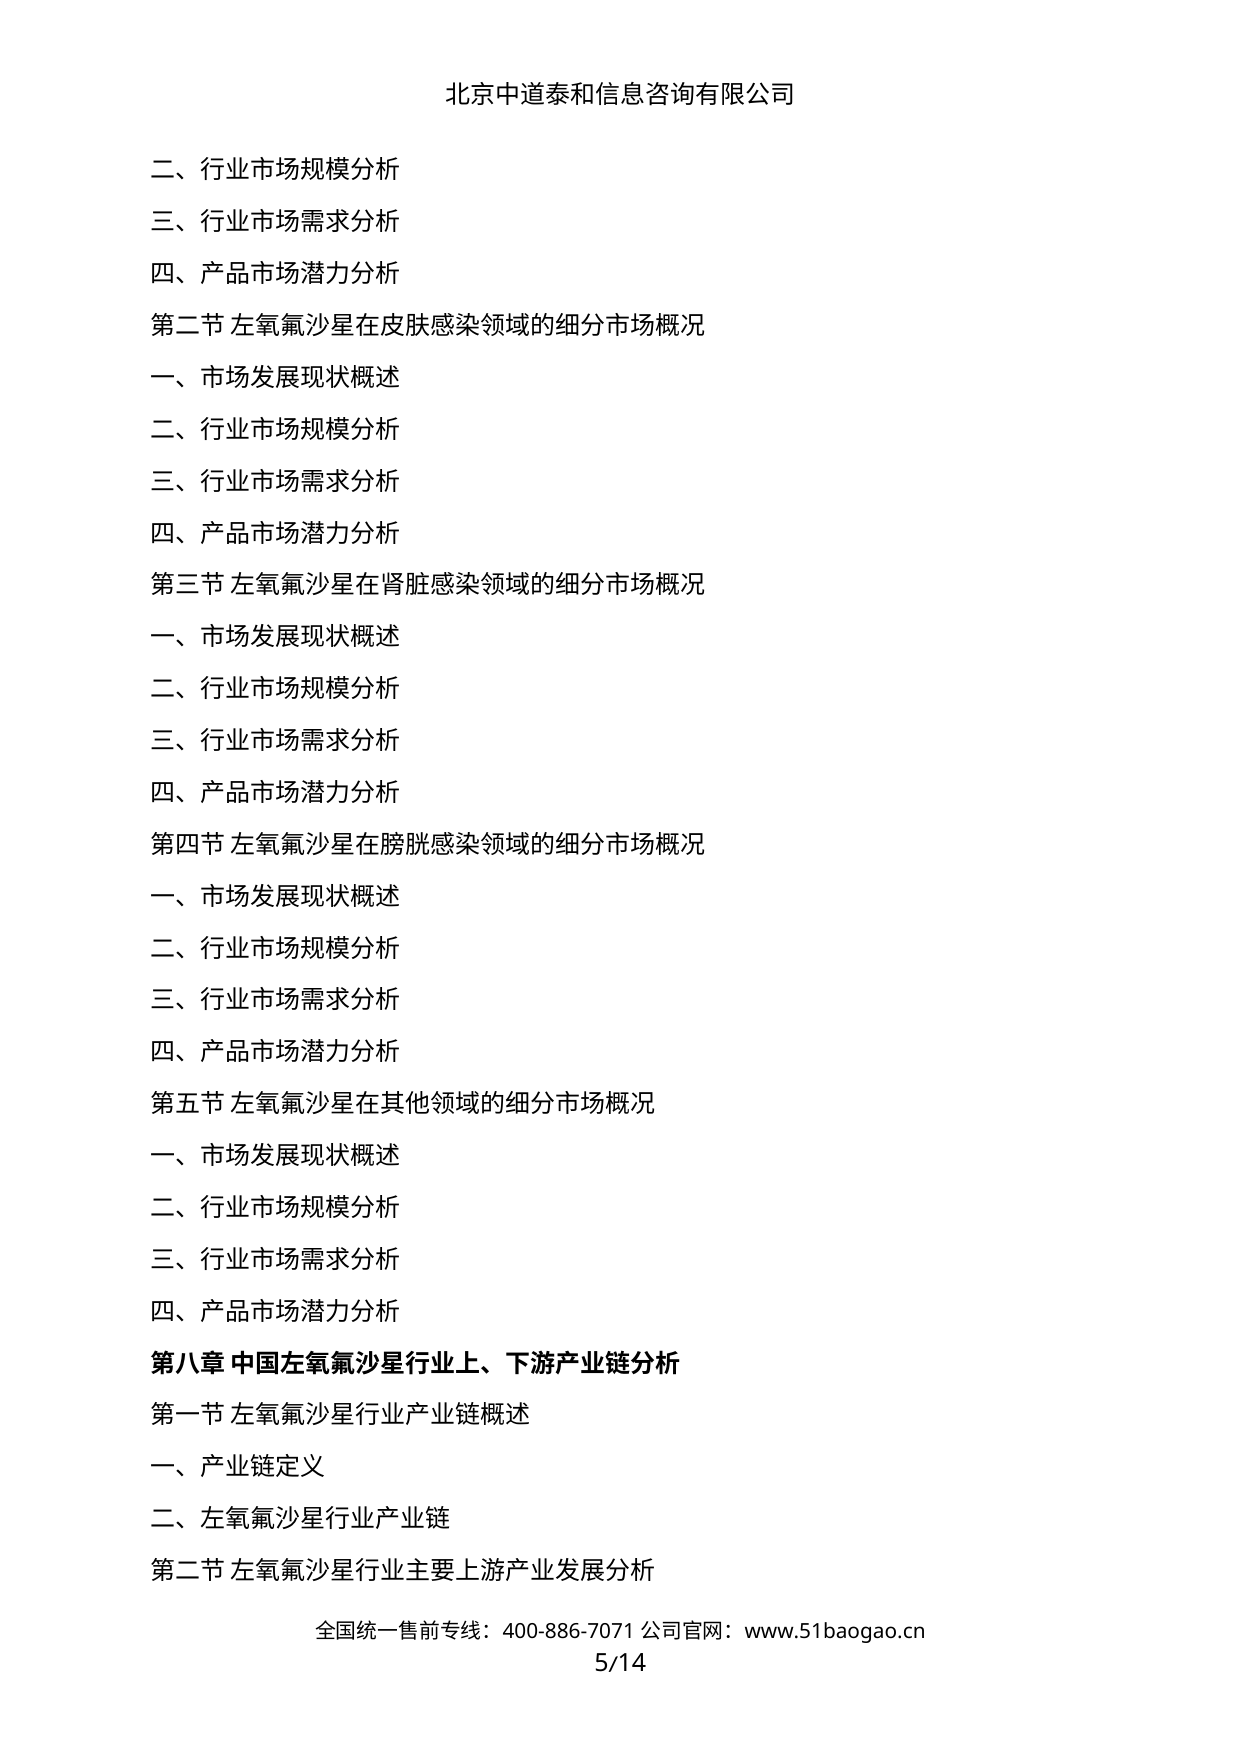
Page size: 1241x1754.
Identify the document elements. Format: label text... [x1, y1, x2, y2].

text 二、行业市场规模分析 [150, 928, 1090, 964]
text 一、市场发展现状概述 [150, 876, 1090, 912]
text 二、行业市场规模分析 [150, 669, 1090, 705]
text 三、行业市场需求分析 [150, 202, 1090, 238]
text 第二节 左氧氟沙星在皮肤感染领域的细分市场概况 [150, 306, 1090, 342]
text 二、行业市场规模分析 [150, 150, 1090, 186]
text 三、行业市场需求分析 [150, 461, 1090, 497]
text 一、市场发展现状概述 [150, 1136, 1090, 1172]
text 一、市场发展现状概述 [150, 357, 1090, 394]
text 第五节 左氧氟沙星在其他领域的细分市场概况 [150, 1084, 1090, 1120]
text 三、行业市场需求分析 [150, 980, 1090, 1016]
text 一、产业链定义 [150, 1447, 1090, 1483]
text 第二节 左氧氟沙星行业主要上游产业发展分析 [150, 1551, 1090, 1587]
text 四、产品市场潜力分析 [150, 1032, 1090, 1068]
text 第三节 左氧氟沙星在肾脏感染领域的细分市场概况 [150, 565, 1090, 601]
text 二、行业市场规模分析 [150, 1187, 1090, 1224]
text 第一节 左氧氟沙星行业产业链概述 [150, 1395, 1090, 1431]
text 四、产品市场潜力分析 [150, 772, 1090, 809]
text 四、产品市场潜力分析 [150, 254, 1090, 290]
text 二、行业市场规模分析 [150, 409, 1090, 446]
text 第四节 左氧氟沙星在膀胱感染领域的细分市场概况 [150, 824, 1090, 861]
text 二、左氧氟沙星行业产业链 [150, 1499, 1090, 1535]
text 第八章 中国左氧氟沙星行业上、下游产业链分析 [150, 1343, 1090, 1379]
text 一、市场发展现状概述 [150, 617, 1090, 653]
text 四、产品市场潜力分析 [150, 1291, 1090, 1327]
text 三、行业市场需求分析 [150, 1239, 1090, 1276]
text 三、行业市场需求分析 [150, 721, 1090, 757]
text 四、产品市场潜力分析 [150, 513, 1090, 549]
